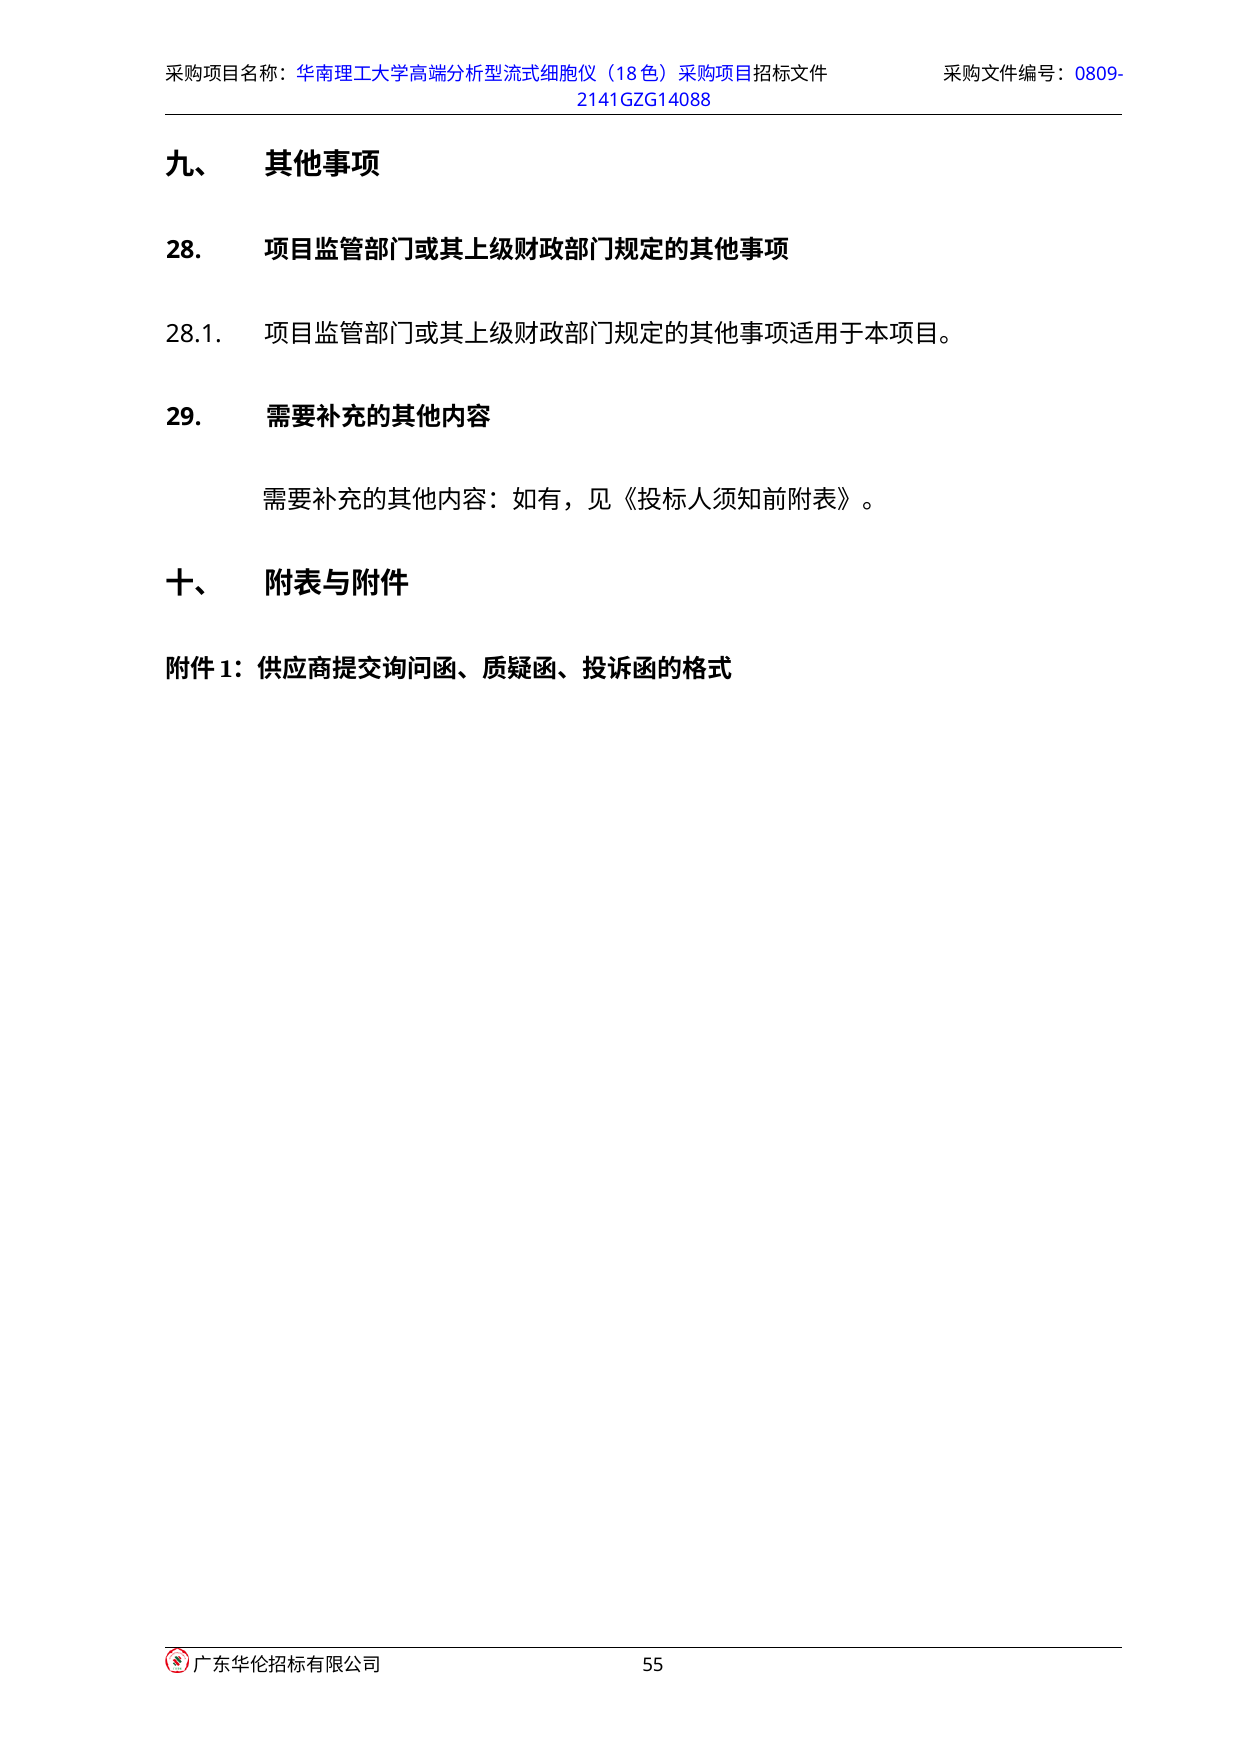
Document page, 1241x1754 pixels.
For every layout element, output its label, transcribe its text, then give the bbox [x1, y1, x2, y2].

text 需要补充的其他内容：如有，见《投标人须知前附表》。 [224, 465, 1122, 530]
subtitle 其他事项 [165, 129, 1122, 194]
list 项目监管部门或其上级财政部门规定的其他事项适用于本项目。 [165, 299, 1122, 364]
subtitle 附件1：供应商提交询问函、质疑函、投诉函的格式 [165, 634, 1122, 699]
subtitle 附表与附件 [165, 548, 1122, 613]
picture [165, 1648, 189, 1673]
subtitle 需要补充的其他内容 [166, 382, 1122, 447]
subtitle 项目监管部门或其上级财政部门规定的其他事项 [166, 216, 1122, 281]
